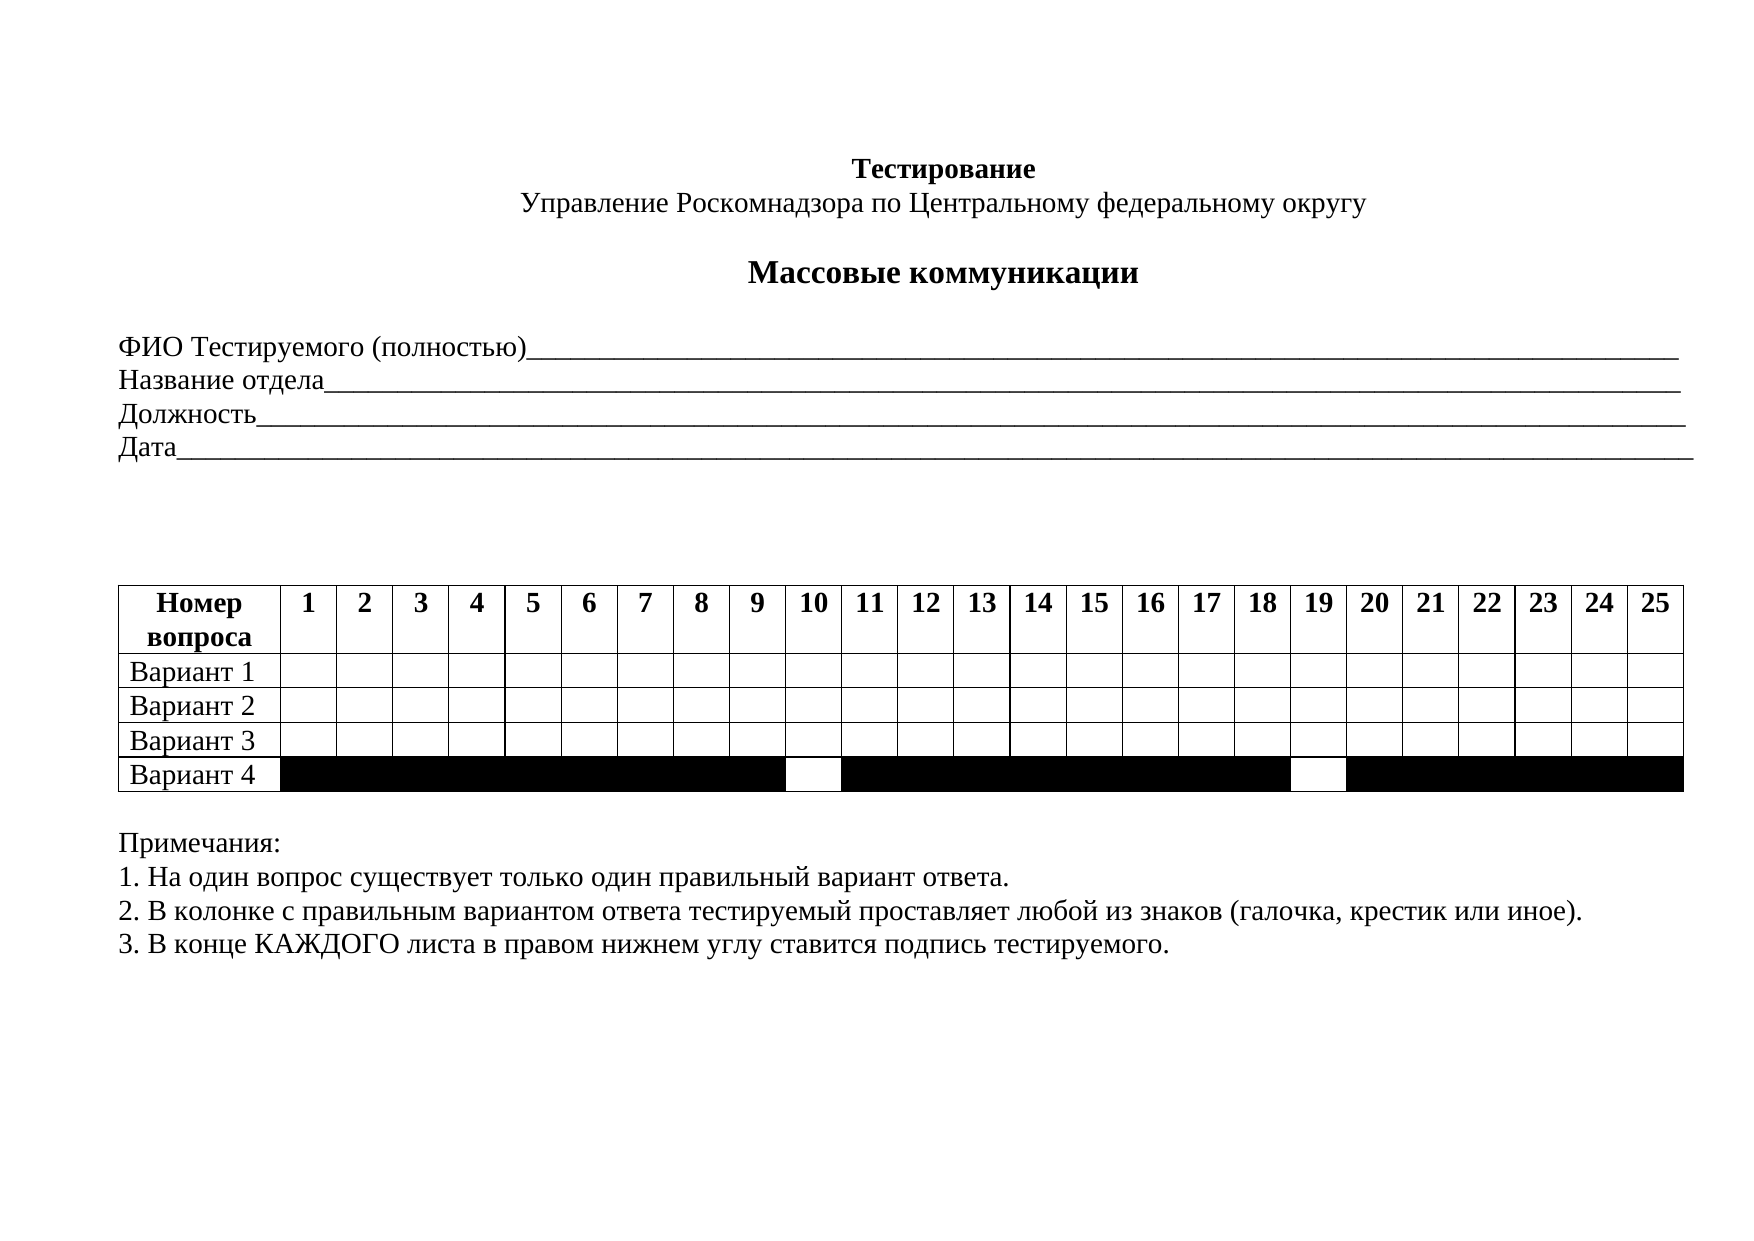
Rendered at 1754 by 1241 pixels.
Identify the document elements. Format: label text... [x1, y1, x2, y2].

table_cell [842, 654, 897, 687]
table_cell [1347, 688, 1402, 722]
table_header 4 [449, 586, 504, 653]
table_cell [786, 758, 841, 791]
table_header 18 [1235, 586, 1290, 653]
table_cell [674, 654, 729, 687]
table_cell [1459, 723, 1514, 756]
table_cell [1347, 758, 1402, 791]
table_cell [618, 758, 673, 791]
table_cell [1179, 723, 1234, 756]
table_cell [393, 654, 448, 687]
table_cell [506, 654, 561, 687]
table_cell [562, 758, 617, 791]
table_cell [730, 654, 785, 687]
table_cell [1516, 688, 1571, 722]
text ФИО Тестируемого (полностью)_______________________________________________________________________________ [118, 329, 1695, 362]
table_cell [281, 688, 336, 722]
table_cell [730, 688, 785, 722]
table_cell [1067, 654, 1122, 687]
table_header 6 [562, 586, 617, 653]
table_cell Вариант 4 [119, 758, 280, 791]
table_cell [449, 688, 504, 722]
table_cell Вариант 1 [119, 654, 280, 687]
table_cell [618, 654, 673, 687]
table_header 15 [1067, 586, 1122, 653]
table_cell [674, 723, 729, 756]
table_cell [786, 723, 841, 756]
table_cell [842, 758, 897, 791]
text Массовые коммуникации [118, 252, 1695, 291]
table_cell [1516, 758, 1571, 791]
table_cell [1516, 723, 1571, 756]
table_header 16 [1123, 586, 1178, 653]
table_cell [842, 723, 897, 756]
table_cell [1572, 654, 1627, 687]
table_cell [1628, 688, 1683, 722]
table_cell [954, 758, 1009, 791]
table_header 23 [1516, 586, 1571, 653]
table_header 5 [506, 586, 561, 653]
table_cell [449, 723, 504, 756]
table_cell [449, 654, 504, 687]
table_cell [674, 688, 729, 722]
table_cell [1459, 688, 1514, 722]
table_cell [1628, 723, 1683, 756]
table_cell [898, 688, 953, 722]
table_cell [1123, 723, 1178, 756]
table_header 19 [1291, 586, 1346, 653]
table_cell [786, 654, 841, 687]
table_header 20 [1347, 586, 1402, 653]
table_cell [1347, 654, 1402, 687]
table_cell [1403, 758, 1458, 791]
table_cell [1067, 688, 1122, 722]
text Тестирование [118, 152, 1695, 185]
table_header 10 [786, 586, 841, 653]
table_cell [1291, 723, 1346, 756]
table_cell [1291, 688, 1346, 722]
table_header 7 [618, 586, 673, 653]
table_cell [1179, 654, 1234, 687]
table_cell [898, 723, 953, 756]
text 1. На один вопрос существует только один правильный вариант ответа. [118, 859, 1695, 893]
table_cell [786, 688, 841, 722]
table_header 25 [1628, 586, 1683, 653]
table_header 9 [730, 586, 785, 653]
text Примечания: [118, 826, 1695, 859]
table_header 22 [1459, 586, 1514, 653]
table_cell [337, 688, 392, 722]
text 2. В колонке с правильным вариантом ответа тестируемый проставляет любой из знаков (галочка, крестик или иное). [118, 893, 1695, 926]
text Дата________________________________________________________________________________________________________ [118, 429, 1695, 463]
text Должность__________________________________________________________________________________________________ [118, 396, 1695, 429]
text Название отдела_____________________________________________________________________________________________ [118, 362, 1695, 396]
table_cell [954, 688, 1009, 722]
text Управление Роскомнадзора по Центральному федеральному округу [118, 185, 1695, 219]
table_cell [1628, 758, 1683, 791]
table_cell [337, 723, 392, 756]
table_cell [1572, 758, 1627, 791]
table_cell [393, 723, 448, 756]
table_cell [1011, 758, 1066, 791]
table_cell [618, 688, 673, 722]
table_header Номер вопроса [119, 586, 280, 653]
table_cell [337, 758, 392, 791]
table_cell [898, 758, 953, 791]
table_cell [1572, 688, 1627, 722]
table_header 12 [898, 586, 953, 653]
table_header 2 [337, 586, 392, 653]
table_cell [1291, 758, 1346, 791]
table_cell [730, 723, 785, 756]
table_cell [1347, 723, 1402, 756]
table_cell [281, 723, 336, 756]
table_cell [898, 654, 953, 687]
table_cell [730, 758, 785, 791]
table_header 17 [1179, 586, 1234, 653]
table_cell [842, 688, 897, 722]
table_cell [562, 688, 617, 722]
table_cell [1459, 758, 1514, 791]
table_cell [1067, 723, 1122, 756]
table_cell [1235, 688, 1290, 722]
table_cell [1123, 688, 1178, 722]
table_cell [393, 758, 448, 791]
table_cell [1403, 688, 1458, 722]
table_cell [393, 688, 448, 722]
table_cell [1011, 688, 1066, 722]
table_header 1 [281, 586, 336, 653]
table_cell [449, 758, 504, 791]
table_cell [506, 723, 561, 756]
table_cell [1123, 654, 1178, 687]
table_cell [1179, 688, 1234, 722]
table_cell [1459, 654, 1514, 687]
table_cell [1291, 654, 1346, 687]
table_header 13 [954, 586, 1009, 653]
text 3. В конце КАЖДОГО листа в правом нижнем углу ставится подпись тестируемого. [118, 926, 1695, 960]
table_cell [954, 654, 1009, 687]
table_cell [954, 723, 1009, 756]
table_cell [674, 758, 729, 791]
table_header 8 [674, 586, 729, 653]
table_cell [1403, 654, 1458, 687]
table_cell [1179, 758, 1234, 791]
table_cell Вариант 2 [119, 688, 280, 722]
table_cell [562, 723, 617, 756]
table_cell [281, 758, 336, 791]
table_header 3 [393, 586, 448, 653]
table_cell [337, 654, 392, 687]
table_cell [1067, 758, 1122, 791]
table_cell [1235, 723, 1290, 756]
table_cell [506, 688, 561, 722]
table_cell Вариант 3 [119, 723, 280, 756]
table_cell [1011, 723, 1066, 756]
table_cell [1403, 723, 1458, 756]
table_header 14 [1011, 586, 1066, 653]
table_cell [1628, 654, 1683, 687]
table_header 24 [1572, 586, 1627, 653]
table_cell [1516, 654, 1571, 687]
table_cell [1123, 758, 1178, 791]
table_cell [506, 758, 561, 791]
table_cell [1235, 758, 1290, 791]
table_cell [1235, 654, 1290, 687]
table_header 21 [1403, 586, 1458, 653]
table_cell [1011, 654, 1066, 687]
table_cell [1572, 723, 1627, 756]
table_cell [618, 723, 673, 756]
table_cell [281, 654, 336, 687]
table_header 11 [842, 586, 897, 653]
table_cell [562, 654, 617, 687]
